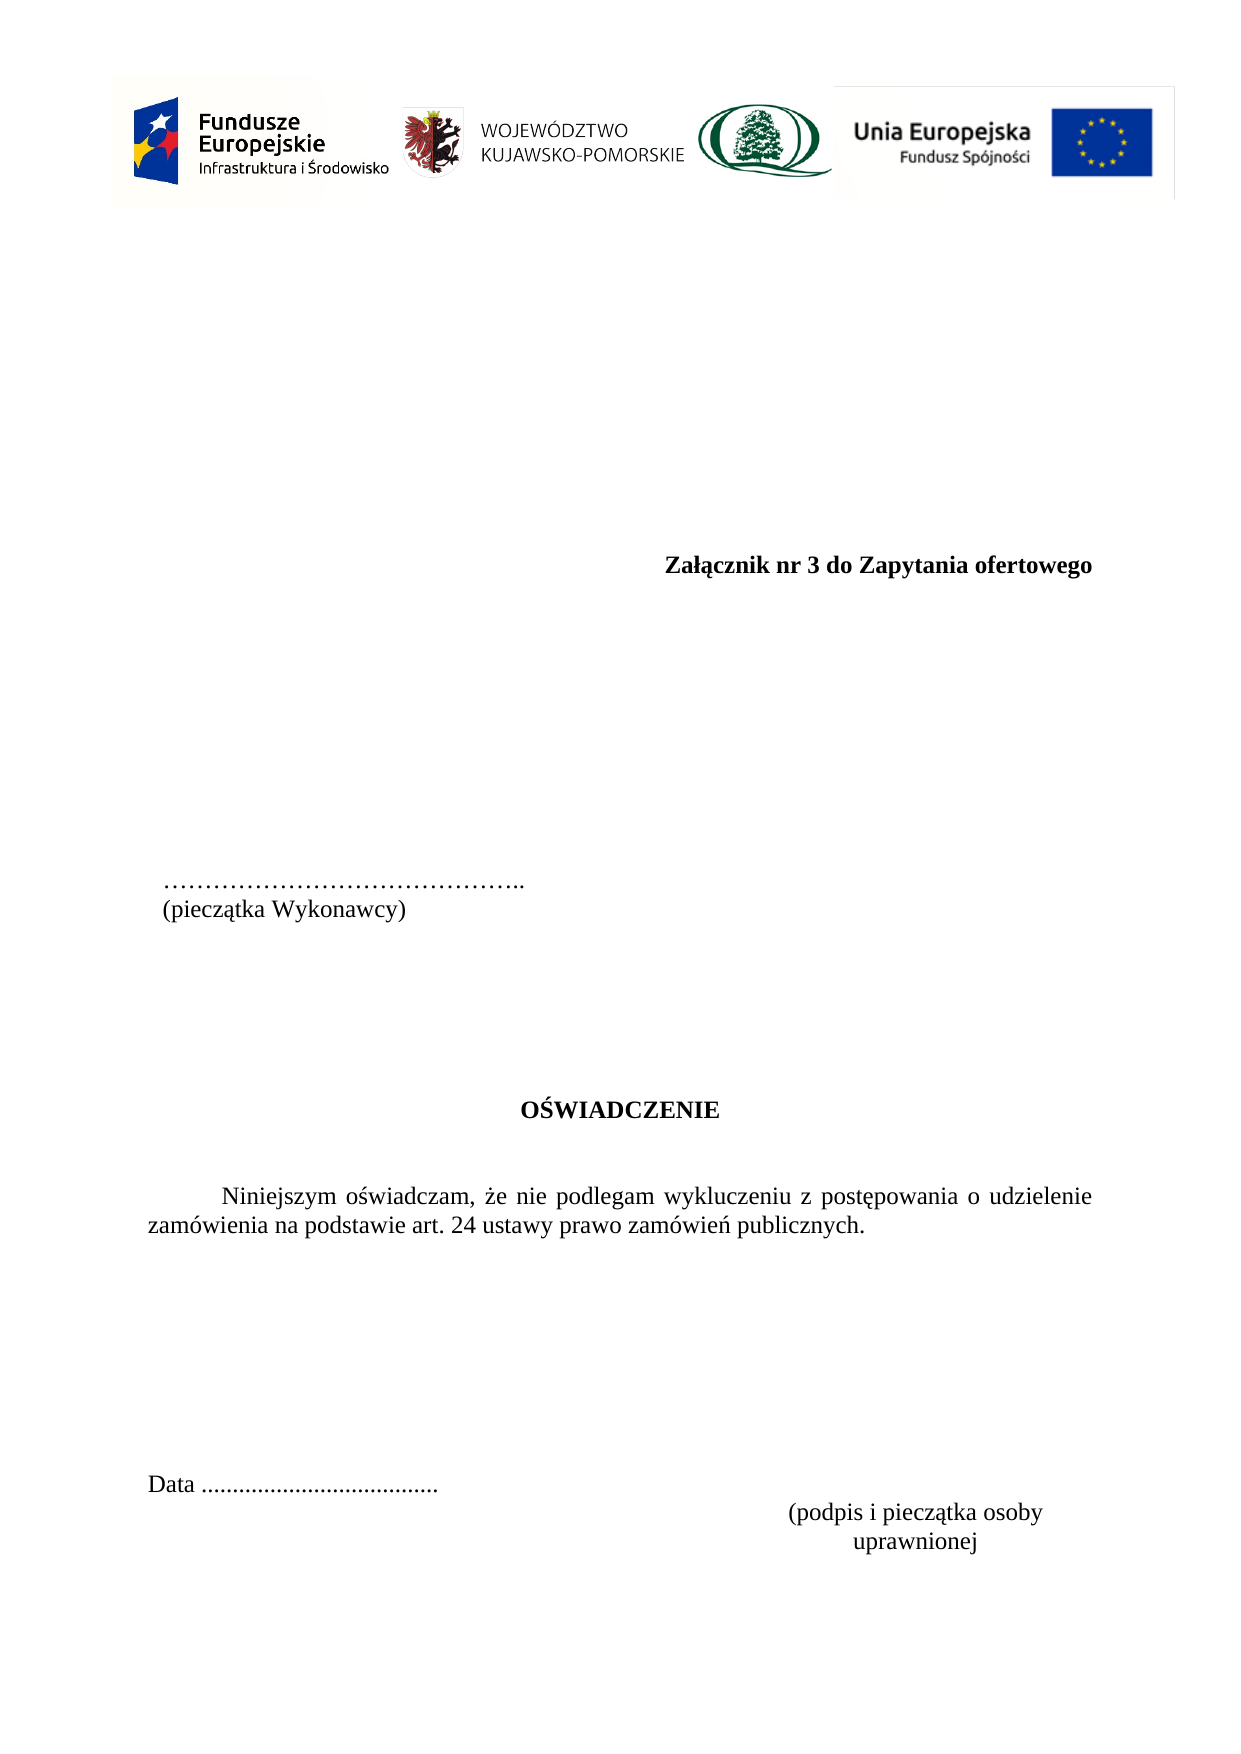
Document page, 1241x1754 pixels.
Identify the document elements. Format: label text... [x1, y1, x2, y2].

text OŚWIADCZENIE [148, 1095, 1093, 1124]
list Data ...................................... [148, 1469, 1093, 1497]
list (podpis i pieczątka osoby uprawnionej [738, 1497, 1093, 1555]
picture [833, 85, 1176, 199]
text (pieczątka Wykonawcy) [162, 894, 448, 922]
picture [691, 99, 832, 181]
list Załącznik nr 3 do Zapytania ofertowego [369, 550, 1093, 579]
list Niniejszym oświadczam, że nie podlegam wykluczeniu z postępowania o udzielenie zamówienia na podstawie art. 24 ustawy prawo zamówień publicznych. [148, 1181, 1093, 1239]
text …………………………………….. [162, 865, 1093, 894]
picture [112, 75, 684, 206]
